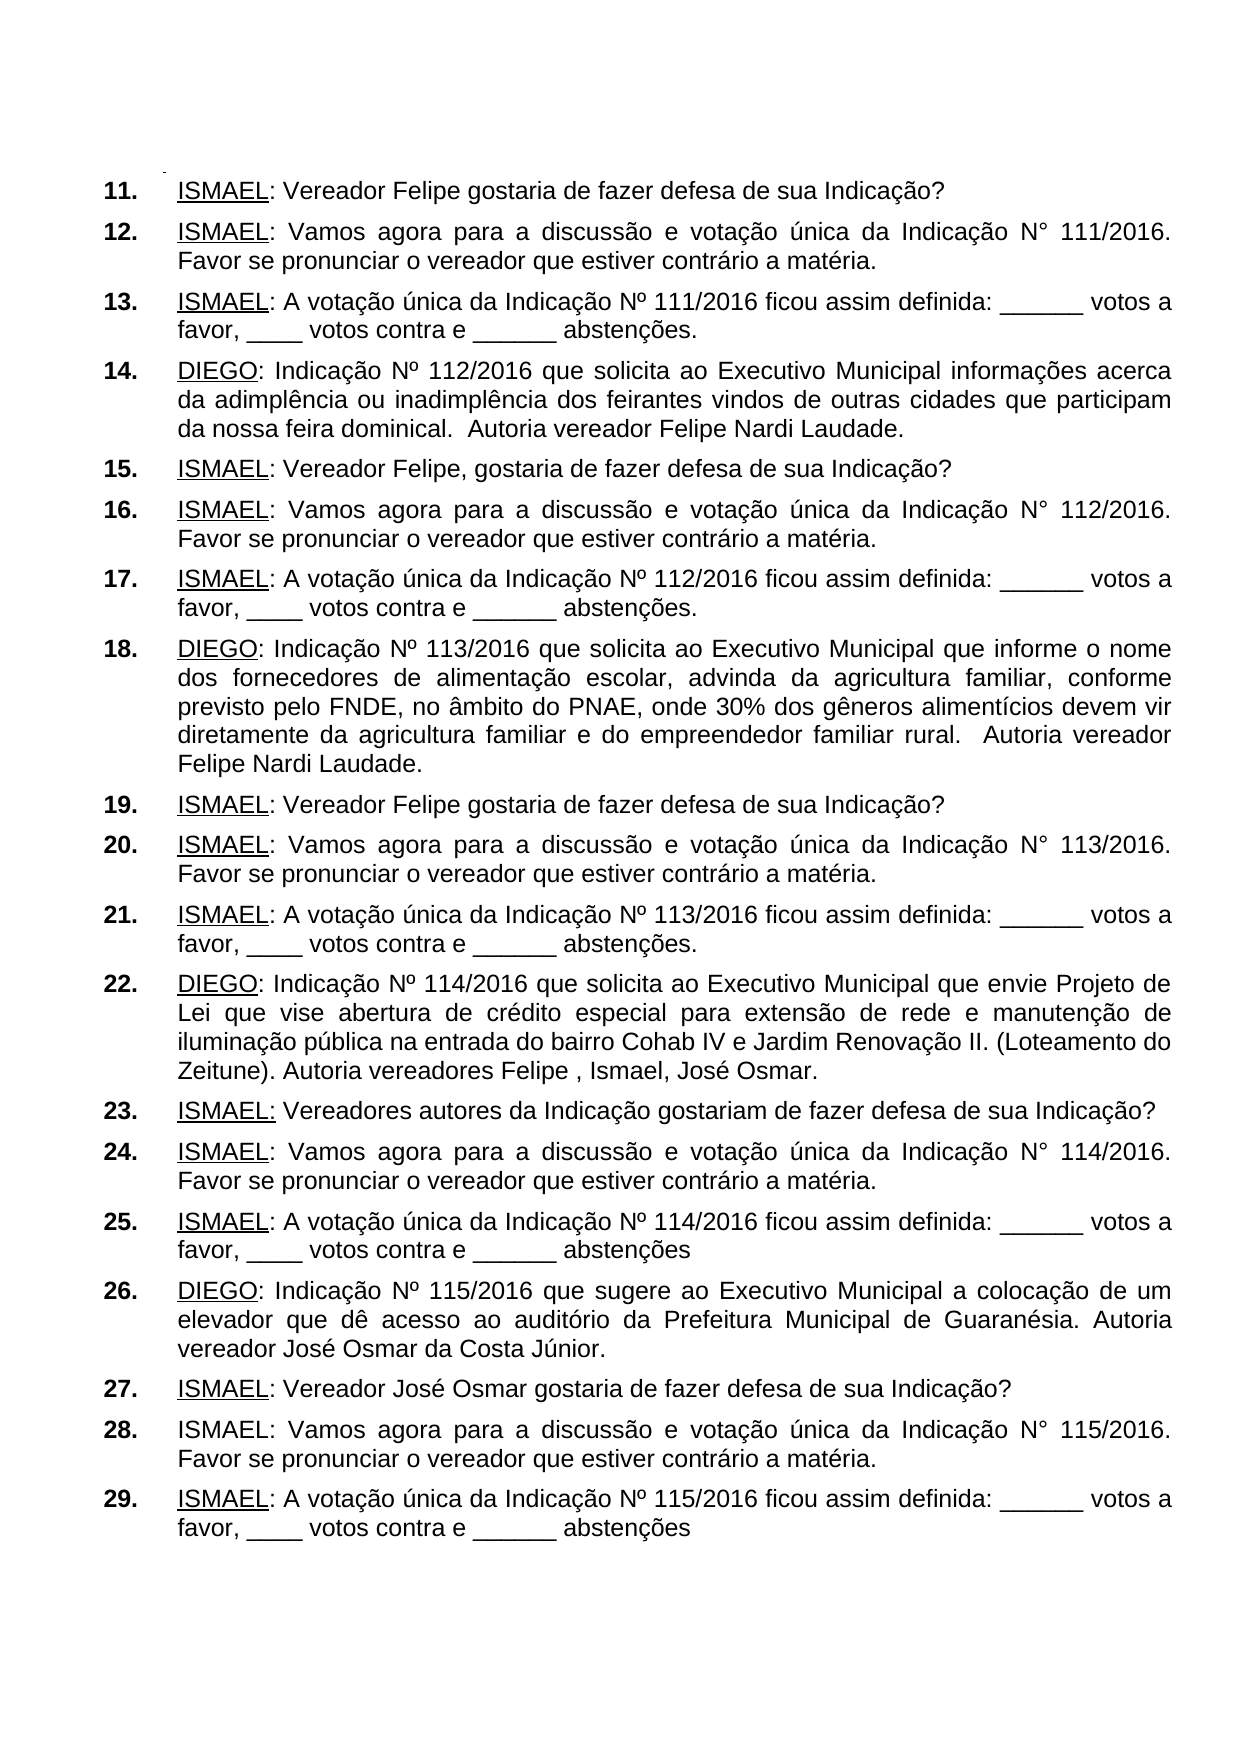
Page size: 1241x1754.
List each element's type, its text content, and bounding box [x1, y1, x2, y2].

list ISMAEL: Vereador Felipe gostaria de fazer defesa de sua Indicação? [103, 176, 1173, 205]
list ISMAEL: Vamos agora para a discussão e votação única da Indicação N° 113/2016. Favor se pronunciar o vereador que estiver contrário a matéria. [103, 830, 1173, 888]
list ISMAEL: A votação única da Indicação Nº 113/2016 ficou assim definida: ______ votos a favor, ____ votos contra e ______ abstenções. [103, 900, 1173, 957]
list ISMAEL: Vamos agora para a discussão e votação única da Indicação N° 115/2016. Favor se pronunciar o vereador que estiver contrário a matéria. [103, 1415, 1173, 1472]
list ISMAEL: Vamos agora para a discussão e votação única da Indicação N° 111/2016. Favor se pronunciar o vereador que estiver contrário a matéria. [103, 217, 1173, 274]
list DIEGO: Indicação Nº 115/2016 que sugere ao Executivo Municipal a colocação de um elevador que dê acesso ao auditório da Prefeitura Municipal de Guaranésia. Autoria vereador José Osmar da Costa Júnior. [103, 1276, 1173, 1362]
list DIEGO: Indicação Nº 112/2016 que solicita ao Executivo Municipal informações acerca da adimplência ou inadimplência dos feirantes vindos de outras cidades que participam da nossa feira dominical. Autoria vereador Felipe Nardi Laudade. [103, 356, 1173, 442]
list DIEGO: Indicação Nº 114/2016 que solicita ao Executivo Municipal que envie Projeto de Lei que vise abertura de crédito especial para extensão de rede e manutenção de iluminação pública na entrada do bairro Cohab IV e Jardim Renovação II. (Loteamento do Zeitune). Autoria vereadores Felipe , Ismael, José Osmar. [103, 969, 1173, 1084]
list ISMAEL: A votação única da Indicação Nº 112/2016 ficou assim definida: ______ votos a favor, ____ votos contra e ______ abstenções. [103, 564, 1173, 622]
list ISMAEL: Vereadores autores da Indicação gostariam de fazer defesa de sua Indicação? [103, 1096, 1173, 1125]
list ISMAEL: Vamos agora para a discussão e votação única da Indicação N° 114/2016. Favor se pronunciar o vereador que estiver contrário a matéria. [103, 1137, 1173, 1194]
list ISMAEL: A votação única da Indicação Nº 111/2016 ficou assim definida: ______ votos a favor, ____ votos contra e ______ abstenções. [103, 287, 1173, 344]
list ISMAEL: Vereador Felipe gostaria de fazer defesa de sua Indicação? [103, 790, 1173, 818]
list ISMAEL: A votação única da Indicação Nº 114/2016 ficou assim definida: ______ votos a favor, ____ votos contra e ______ abstenções [103, 1207, 1173, 1264]
list ISMAEL: Vereador Felipe, gostaria de fazer defesa de sua Indicação? [103, 454, 1173, 483]
list ISMAEL: Vereador José Osmar gostaria de fazer defesa de sua Indicação? [103, 1374, 1173, 1403]
list DIEGO: Indicação Nº 113/2016 que solicita ao Executivo Municipal que informe o nome dos fornecedores de alimentação escolar, advinda da agricultura familiar, conforme previsto pelo FNDE, no âmbito do PNAE, onde 30% dos gêneros alimentícios devem vir diretamente da agricultura familiar e do empreendedor familiar rural. Autoria vereador Felipe Nardi Laudade. [103, 634, 1173, 778]
list ISMAEL: A votação única da Indicação Nº 115/2016 ficou assim definida: ______ votos a favor, ____ votos contra e ______ abstenções [103, 1484, 1173, 1542]
list ISMAEL: Vamos agora para a discussão e votação única da Indicação N° 112/2016. Favor se pronunciar o vereador que estiver contrário a matéria. [103, 495, 1173, 552]
